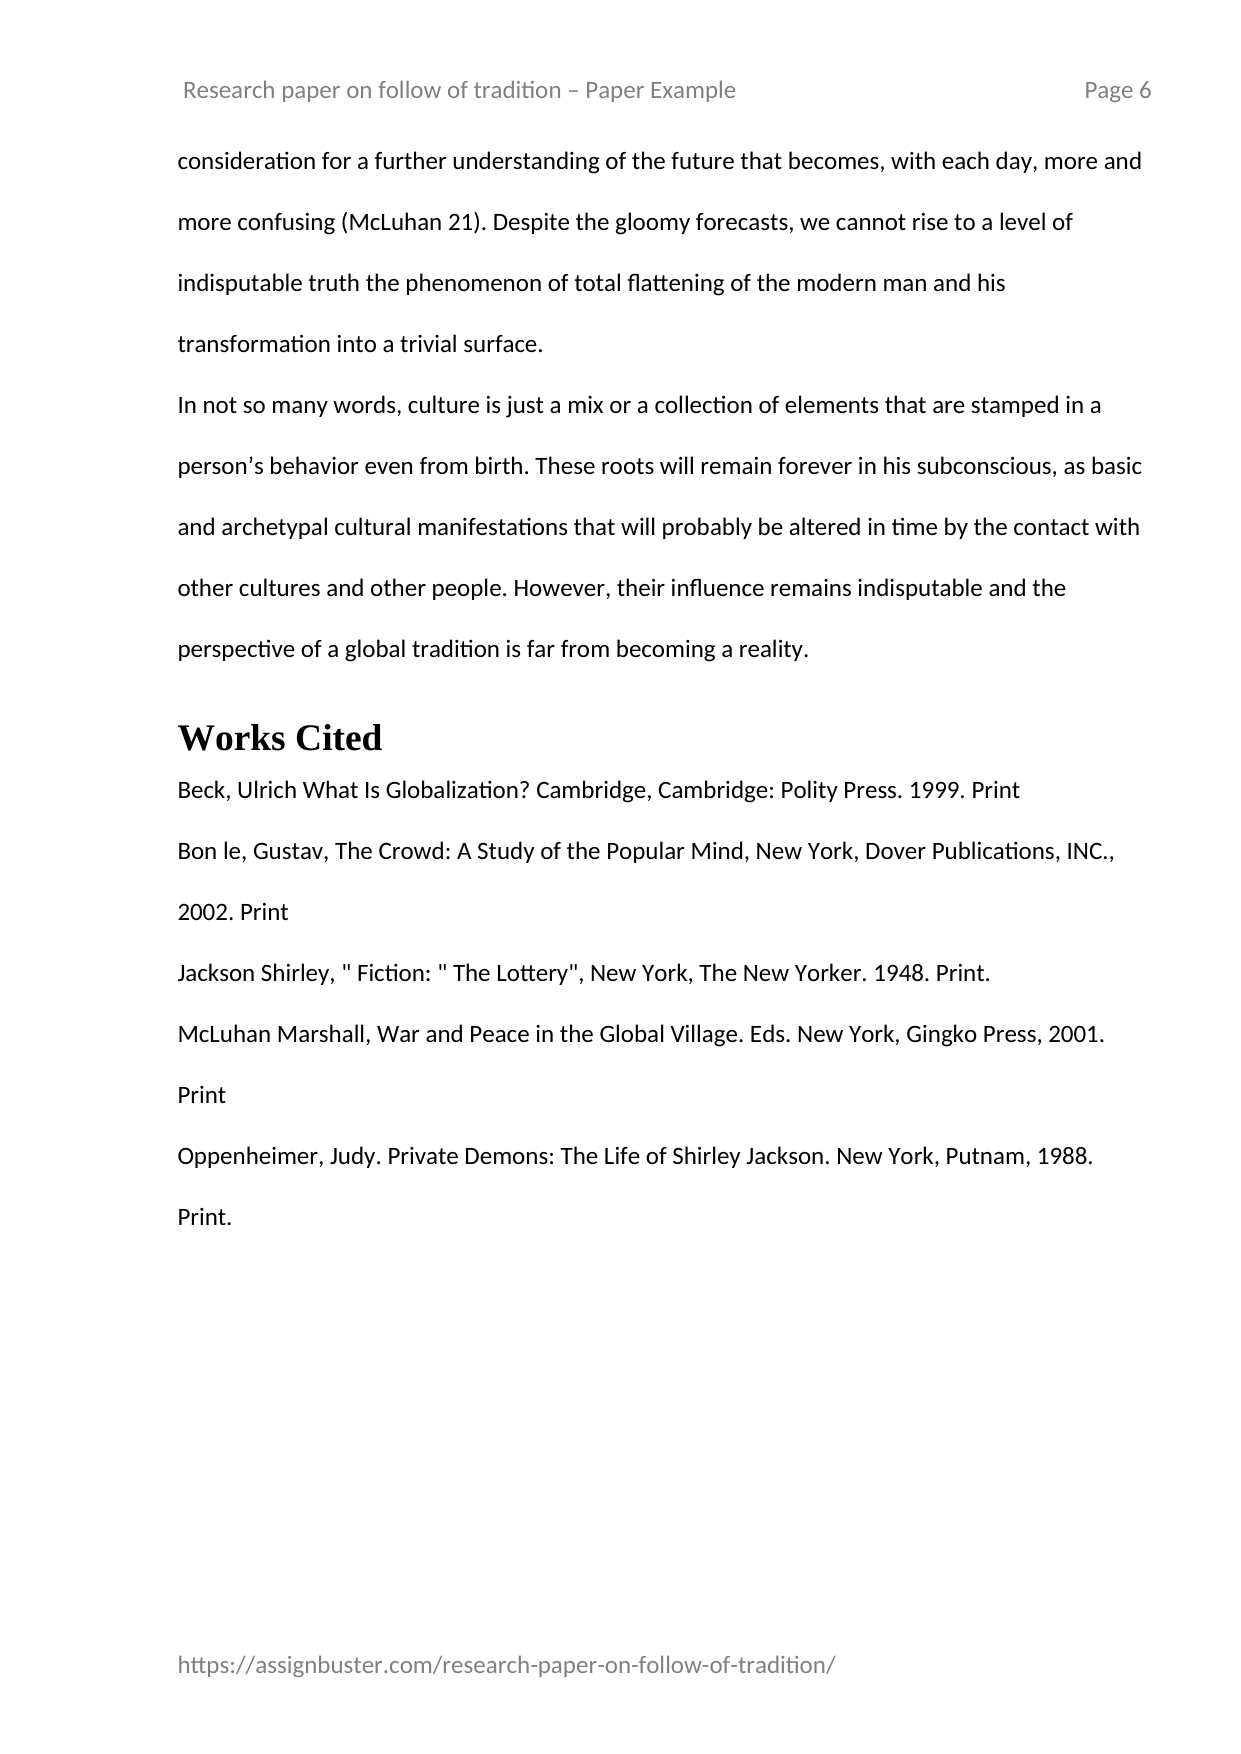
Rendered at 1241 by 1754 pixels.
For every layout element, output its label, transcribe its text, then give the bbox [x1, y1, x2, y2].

subtitle Works Cited [177, 715, 1152, 758]
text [177, 145, 1152, 664]
text Beck, Ulrich What Is Globalization? Cambridge, Cambridge: Polity Press. 1999. Print Bon le, Gustav, The Crowd: A Study of the Popular Mind, New York, Dover Publications, INC., 2002. Print Jackson Shirley, " Fiction: " The Lottery", New York, The New Yorker. 1948. Print. McLuhan Marshall, War and Peace in the Global Village. Eds. New York, Gingko Press, 2001. Print Oppenheimer, Judy. Private Demons: The Life of Shirley Jackson. New York, Putnam, 1988. Print. [177, 774, 1152, 1232]
